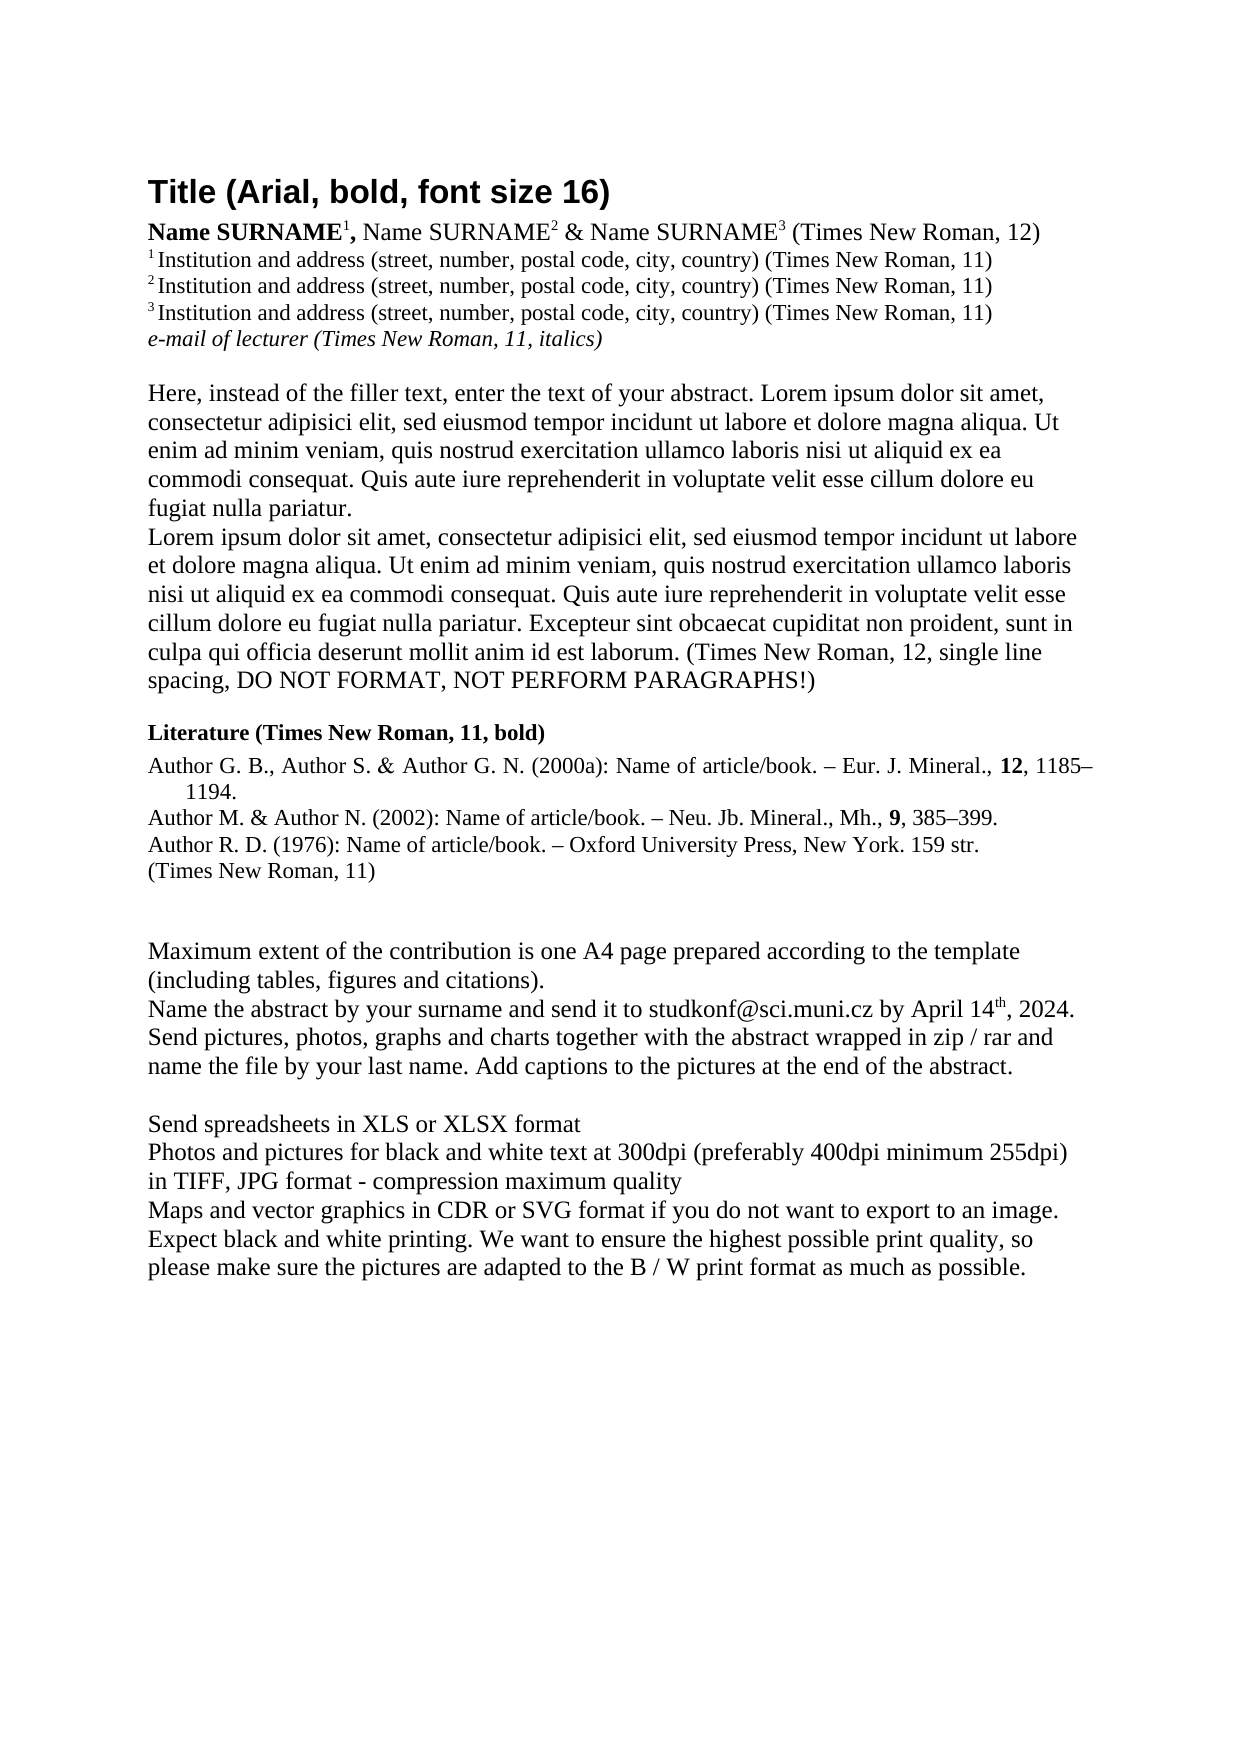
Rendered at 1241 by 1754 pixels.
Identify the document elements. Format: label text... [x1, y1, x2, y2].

text Author M. & Author N. (2002): Name of article/book. – Neu. Jb. Mineral., Mh., 9, 385–399. [148, 804, 1093, 831]
text Author R. D. (1976): Name of article/book. – Oxford University Press, New York. 159 str. [148, 831, 1093, 857]
text Send pictures, photos, graphs and charts together with the abstract wrapped in zip / rar and name the file by your last name. Add captions to the pictures at the end of the abstract. [148, 1022, 1093, 1080]
text Expect black and white printing. We want to ensure the highest possible print quality, so please make sure the pictures are adapted to the B / W print format as much as possible. [148, 1224, 1093, 1281]
text 1 Institution and address (street, number, postal code, city, country) (Times New Roman, 11) [148, 246, 1093, 272]
text Name the abstract by your surname and send it to studkonf@sci.muni.cz by April 14th, 2024. [148, 994, 1093, 1022]
text Maps and vector graphics in CDR or SVG format if you do not want to export to an image. [148, 1195, 1093, 1224]
text Name SURNAME1, Name SURNAME2 & Name SURNAME3 (Times New Roman, 12) [148, 217, 1093, 246]
text 3 Institution and address (street, number, postal code, city, country) (Times New Roman, 11) [148, 299, 1093, 325]
text (Times New Roman, 11) [148, 857, 1093, 883]
text Literature (Times New Roman, 11, bold) [148, 719, 1093, 745]
text Title (Arial, bold, font size 16) [148, 173, 1093, 211]
text Photos and pictures for black and white text at 300dpi (preferably 400dpi minimum 255dpi) in TIFF, JPG format - compression maximum quality [148, 1137, 1093, 1195]
text Maximum extent of the contribution is one A4 page prepared according to the template (including tables, figures and citations). [148, 936, 1093, 994]
text Here, instead of the filler text, enter the text of your abstract. Lorem ipsum dolor sit amet, consectetur adipisici elit, sed eiusmod tempor incidunt ut labore et dolore magna aliqua. Ut enim ad minim veniam, quis nostrud exercitation ullamco laboris nisi ut aliquid ex ea commodi consequat. Quis aute iure reprehenderit in voluptate velit esse cillum dolore eu fugiat nulla pariatur. [148, 378, 1093, 522]
text e-mail of lecturer (Times New Roman, 11, italics) [148, 325, 1093, 351]
text Author G. B., Author S. & Author G. N. (2000a): Name of article/book. – Eur. J. Mineral., 12, 1185–1194. [148, 752, 1093, 804]
text 2 Institution and address (street, number, postal code, city, country) (Times New Roman, 11) [148, 272, 1093, 299]
text Send spreadsheets in XLS or XLSX format [148, 1109, 1093, 1137]
text Lorem ipsum dolor sit amet, consectetur adipisici elit, sed eiusmod tempor incidunt ut labore et dolore magna aliqua. Ut enim ad minim veniam, quis nostrud exercitation ullamco laboris nisi ut aliquid ex ea commodi consequat. Quis aute iure reprehenderit in voluptate velit esse cillum dolore eu fugiat nulla pariatur. Excepteur sint obcaecat cupiditat non proident, sunt in culpa qui officia deserunt mollit anim id est laborum. (Times New Roman, 12, single line spacing, DO NOT FORMAT, NOT PERFORM PARAGRAPHS!) [148, 522, 1093, 694]
